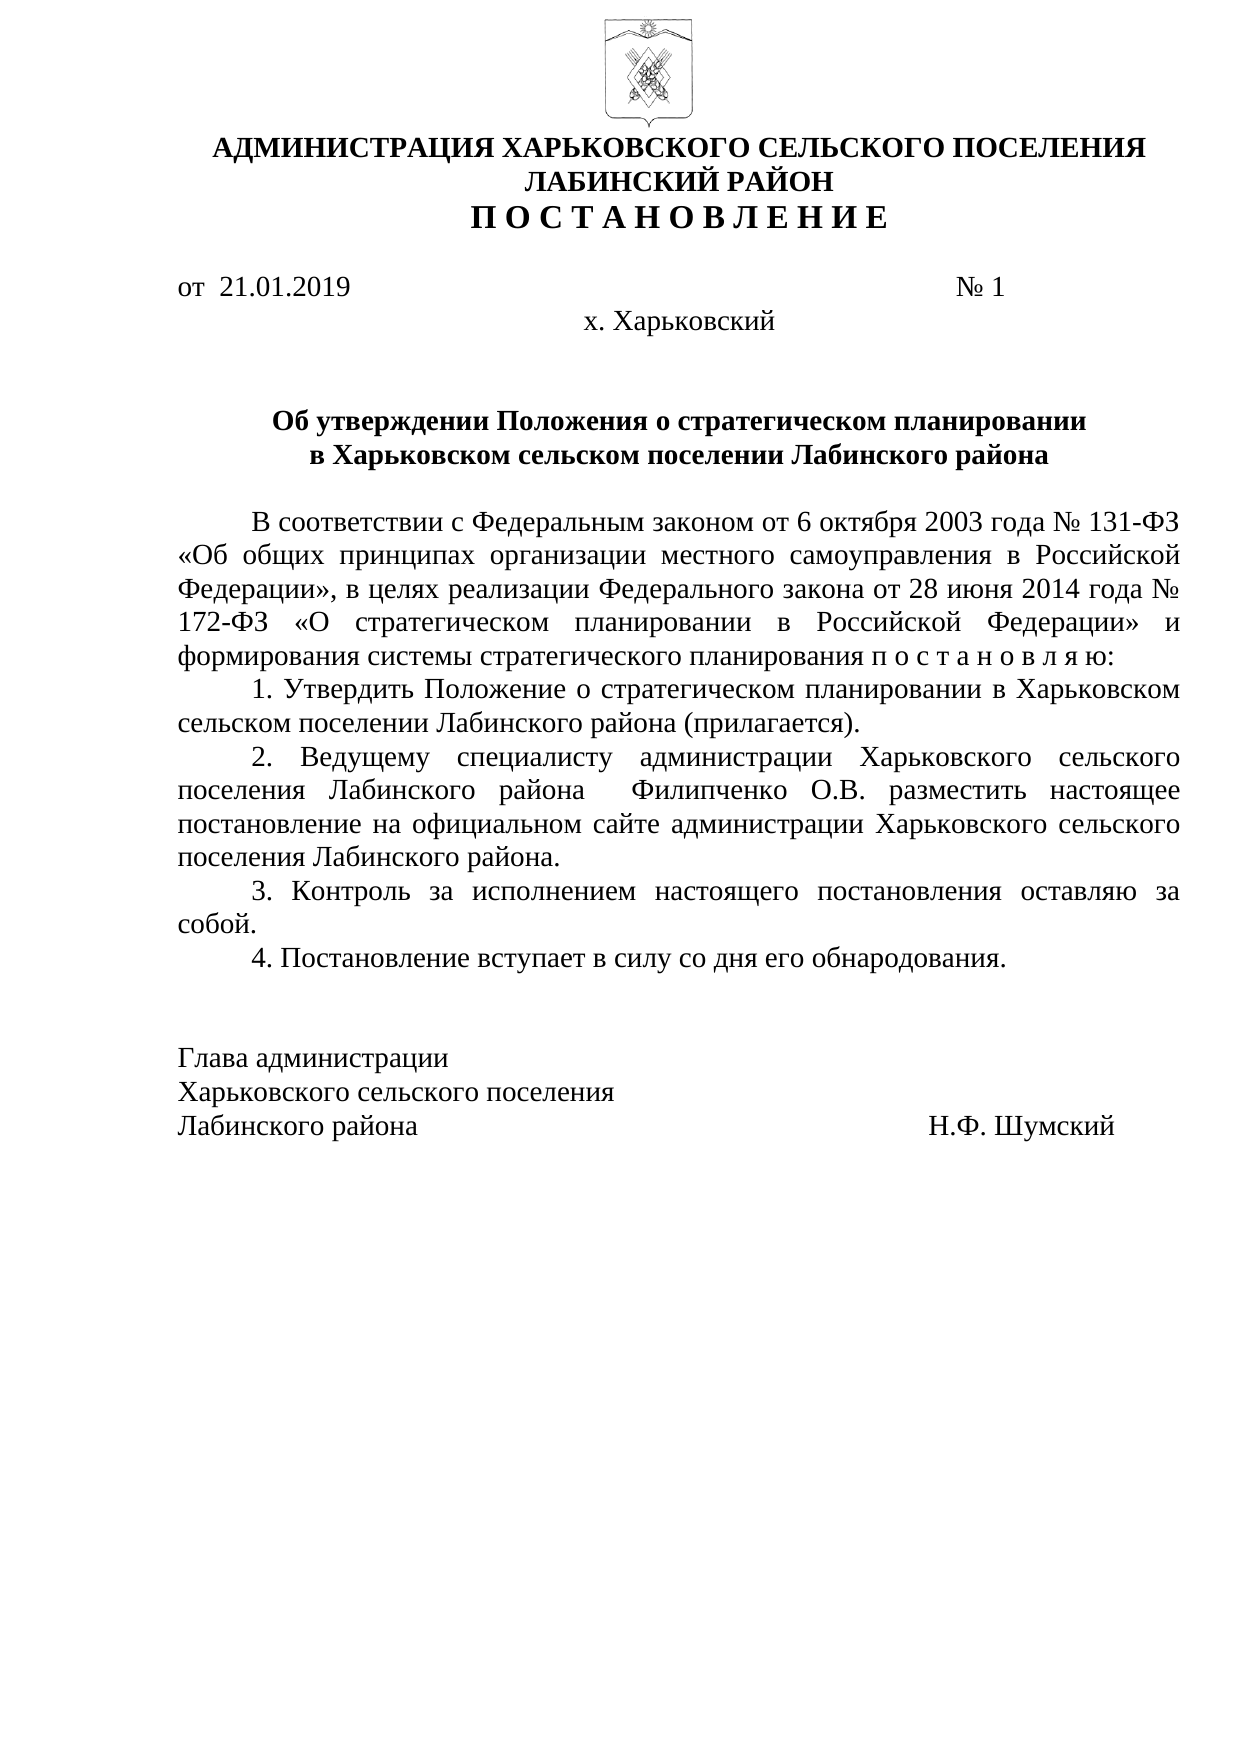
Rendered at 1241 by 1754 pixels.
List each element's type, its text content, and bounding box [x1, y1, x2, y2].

text Харьковского сельского поселения [177, 1074, 1181, 1108]
text 1. Утвердить Положение о стратегическом планировании в Харьковском сельском поселении Лабинского района (прилагается). [177, 672, 1181, 739]
text Об утверждении Положения о стратегическом планировании [177, 403, 1181, 437]
text ЛАБИНСКИЙ РАЙОН [177, 164, 1181, 197]
text АДМИНИСТРАЦИЯ ХАРЬКОВСКОГО СЕЛЬСКОГО ПОСЕЛЕНИЯ [177, 130, 1181, 164]
text Лабинского района Н.Ф. Шумский [177, 1108, 1181, 1141]
text 3. Контроль за исполнением настоящего постановления оставляю за собой. [177, 873, 1181, 940]
text В соответствии с Федеральным законом от 6 октября 2003 года № 131-ФЗ «Об общих принципах организации местного самоуправления в Российской Федерации», в целях реализации Федерального закона от 28 июня 2014 года № 172-ФЗ «О стратегическом планировании в Российской Федерации» и формирования системы стратегического планирования п о с т а н о в л я ю: [177, 504, 1181, 672]
text в Харьковском сельском поселении Лабинского района [177, 437, 1181, 470]
text 2. Ведущему специалисту администрации Харьковского сельского поселения Лабинского района Филипченко О.В. разместить настоящее постановление на официальном сайте администрации Харьковского сельского поселения Лабинского района. [177, 739, 1181, 873]
text от 21.01.2019 № 1 [177, 269, 1181, 303]
text Глава администрации [177, 1041, 1181, 1074]
text П О С Т А Н О В Л Е Н И Е [177, 197, 1181, 236]
text 4. Постановление вступает в силу со дня его обнародования. [177, 940, 1181, 973]
text х. Харьковский [177, 303, 1181, 336]
